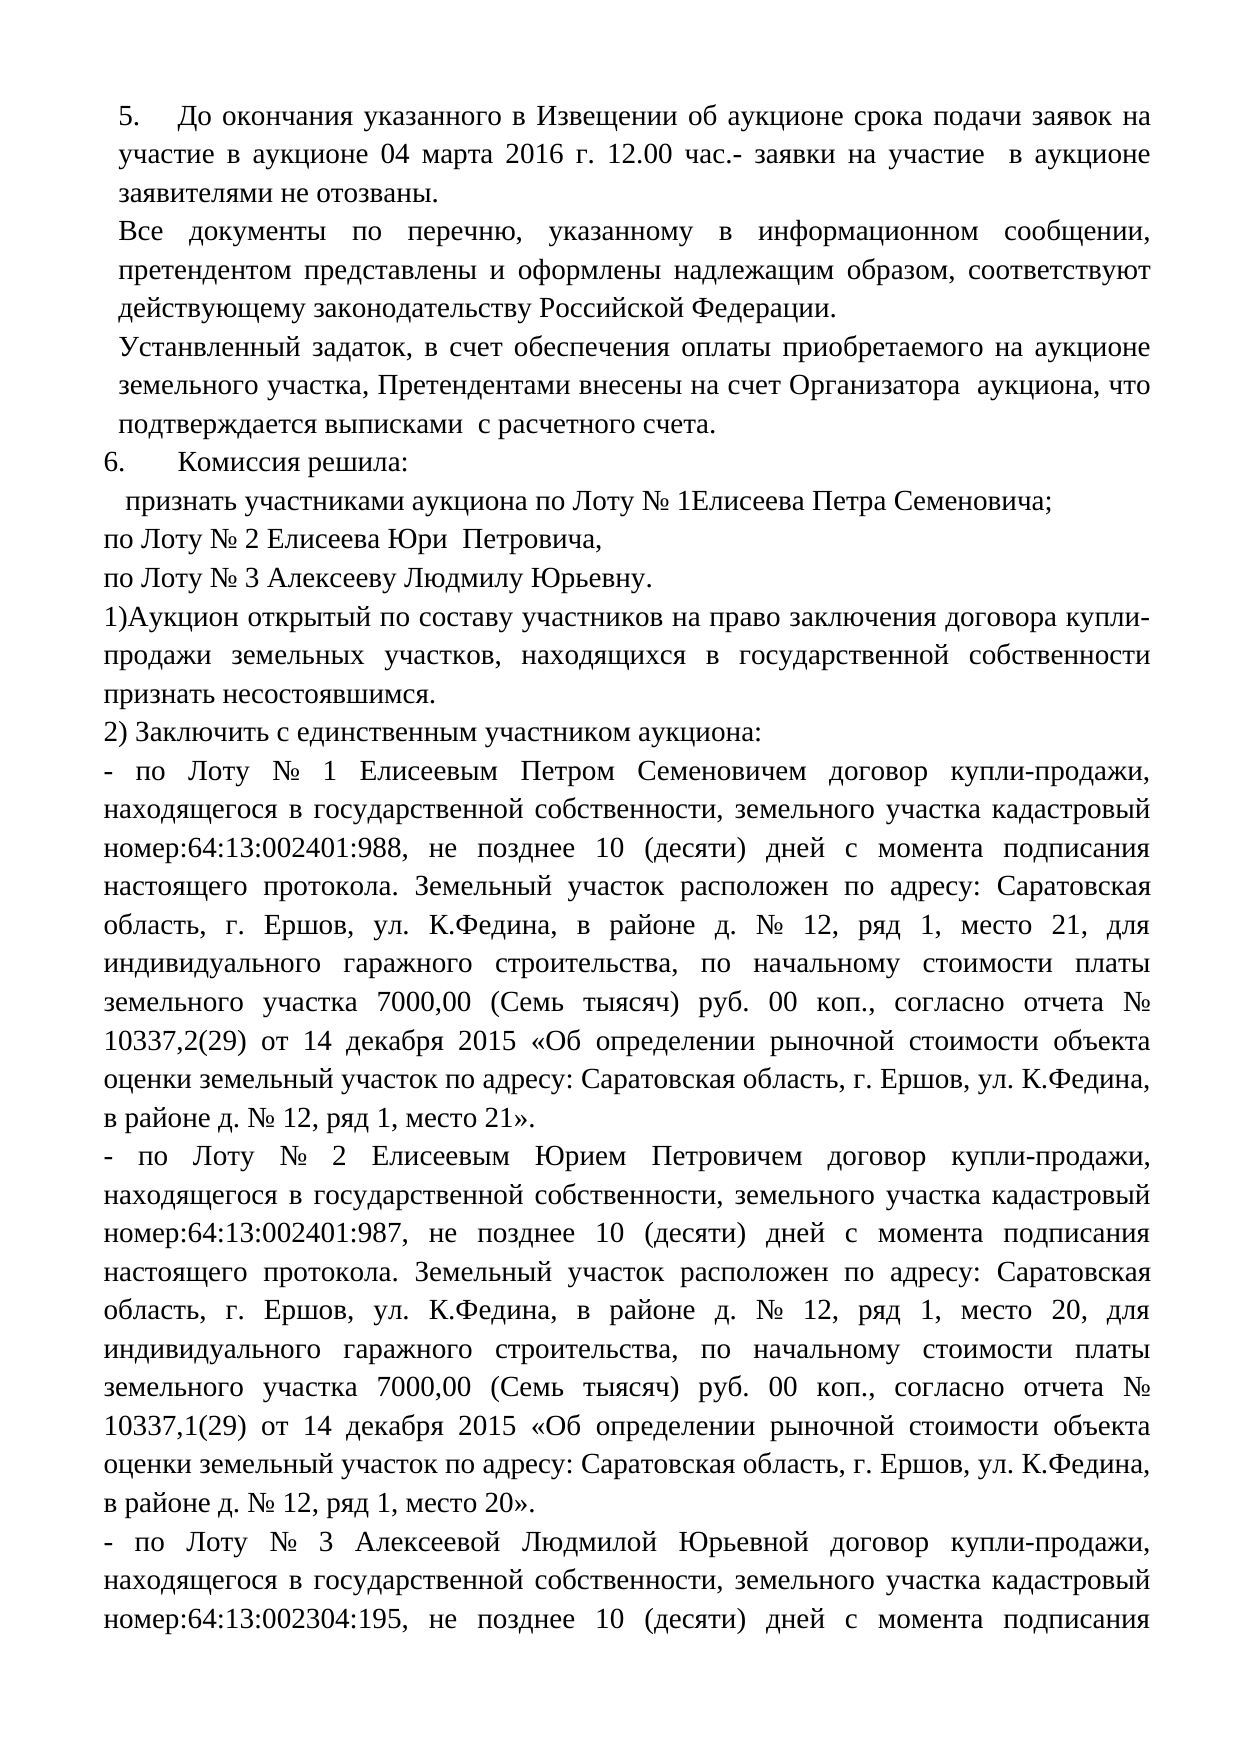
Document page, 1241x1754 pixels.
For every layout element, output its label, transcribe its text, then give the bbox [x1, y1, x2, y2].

list Комиссия решила: [103, 444, 1152, 478]
list Все документы по перечню, указанному в информационном сообщении, претендентом представлены и оформлены надлежащим образом, соответствуют действующему законодательству Российской Федерации. [118, 213, 1152, 324]
list по Лоту № 2 Елисеева Юри Петровича, [103, 522, 1152, 555]
list признать участниками аукциона по Лоту № 1Елисеева Петра Семеновича; [103, 483, 1152, 517]
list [103, 1524, 1152, 1634]
list Устанвленный задаток, в счет обеспечения оплаты приобретаемого на аукционе земельного участка, Претендентами внесены на счет Организатора аукциона, что подтверждается выписками с расчетного счета. [118, 329, 1152, 439]
list 1)Аукцион открытый по составу участников на право заключения договора купли-продажи земельных участков, находящихся в государственной собственности признать несостоявшимся. [103, 599, 1152, 709]
list - по Лоту № 1 Елисеевым Петром Семеновичем договор купли-продажи, находящегося в государственной собственности, земельного участка кадастровый номер:64:13:002401:988, не позднее 10 (десяти) дней с момента подписания настоящего протокола. Земельный участок расположен по адресу: Саратовская область, г. Ершов, ул. К.Федина, в районе д. № 12, ряд 1, место 21, для индивидуального гаражного строительства, по начальному стоимости платы земельного участка 7000,00 (Семь тыясяч) руб. 00 коп., согласно отчета № 10337,2(29) от 14 декабря 2015 «Об определении рыночной стоимости объекта оценки земельный участок по адресу: Саратовская область, г. Ершов, ул. К.Федина, в районе д. № 12, ряд 1, место 21». [103, 753, 1152, 1133]
list по Лоту № 3 Алексееву Людмилу Юрьевну. [103, 560, 1152, 594]
list 2) Заключить с единственным участником аукциона: [103, 714, 1152, 748]
list - по Лоту № 2 Елисеевым Юрием Петровичем договор купли-продажи, находящегося в государственной собственности, земельного участка кадастровый номер:64:13:002401:987, не позднее 10 (десяти) дней с момента подписания настоящего протокола. Земельный участок расположен по адресу: Саратовская область, г. Ершов, ул. К.Федина, в районе д. № 12, ряд 1, место 20, для индивидуального гаражного строительства, по начальному стоимости платы земельного участка 7000,00 (Семь тыясяч) руб. 00 коп., согласно отчета № 10337,1(29) от 14 декабря 2015 «Об определении рыночной стоимости объекта оценки земельный участок по адресу: Саратовская область, г. Ершов, ул. К.Федина, в районе д. № 12, ряд 1, место 20». [103, 1138, 1152, 1519]
list До окончания указанного в Извещении об аукционе срока подачи заявок на участие в аукционе 04 марта 2016 г. 12.00 час.- заявки на участие в аукционе заявителями не отозваны. [118, 98, 1152, 208]
